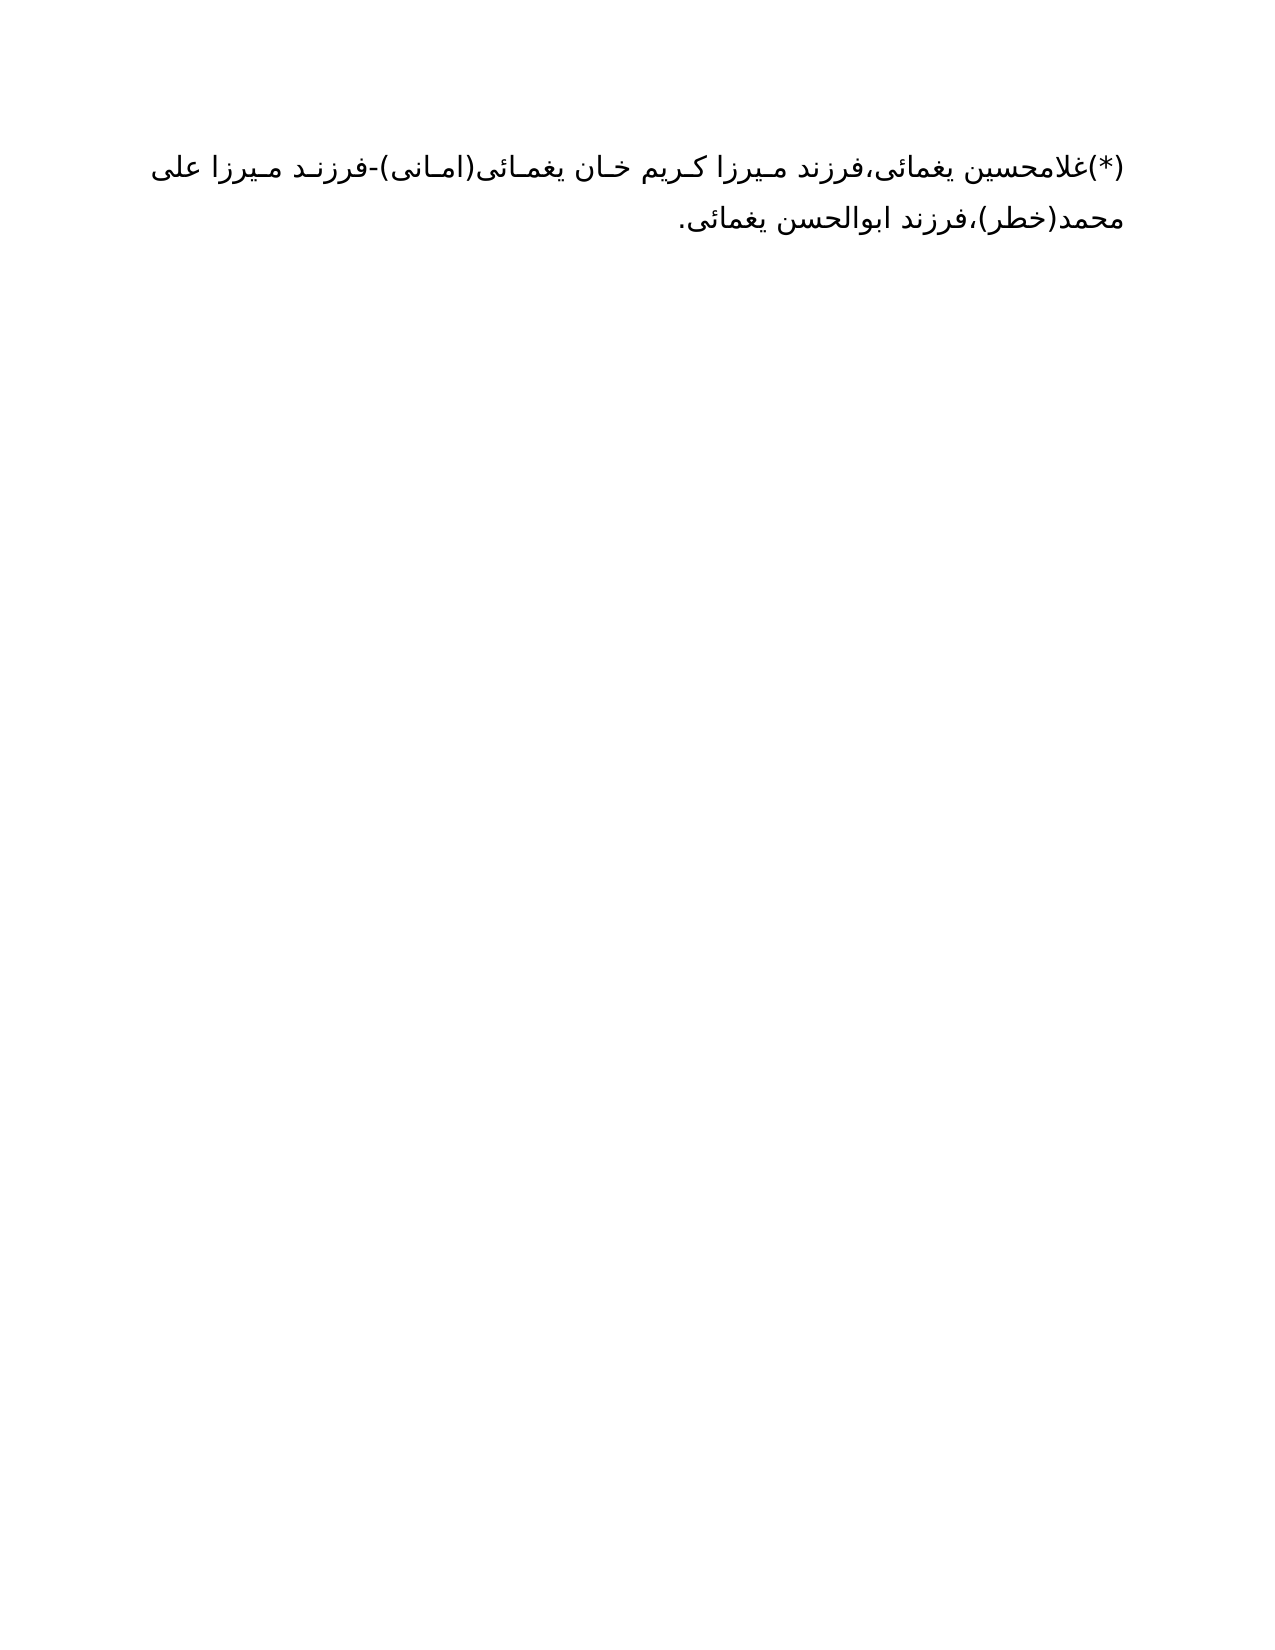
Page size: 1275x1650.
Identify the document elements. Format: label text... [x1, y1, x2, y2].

text (*)غلامحسین یغمائی،فرزند میرزا کریم خان یغمائی(امانی)-فرزند میرزا علی‏ محمد(خطر)،فرزند ابوالحسن یغمائی. [150, 150, 1125, 235]
